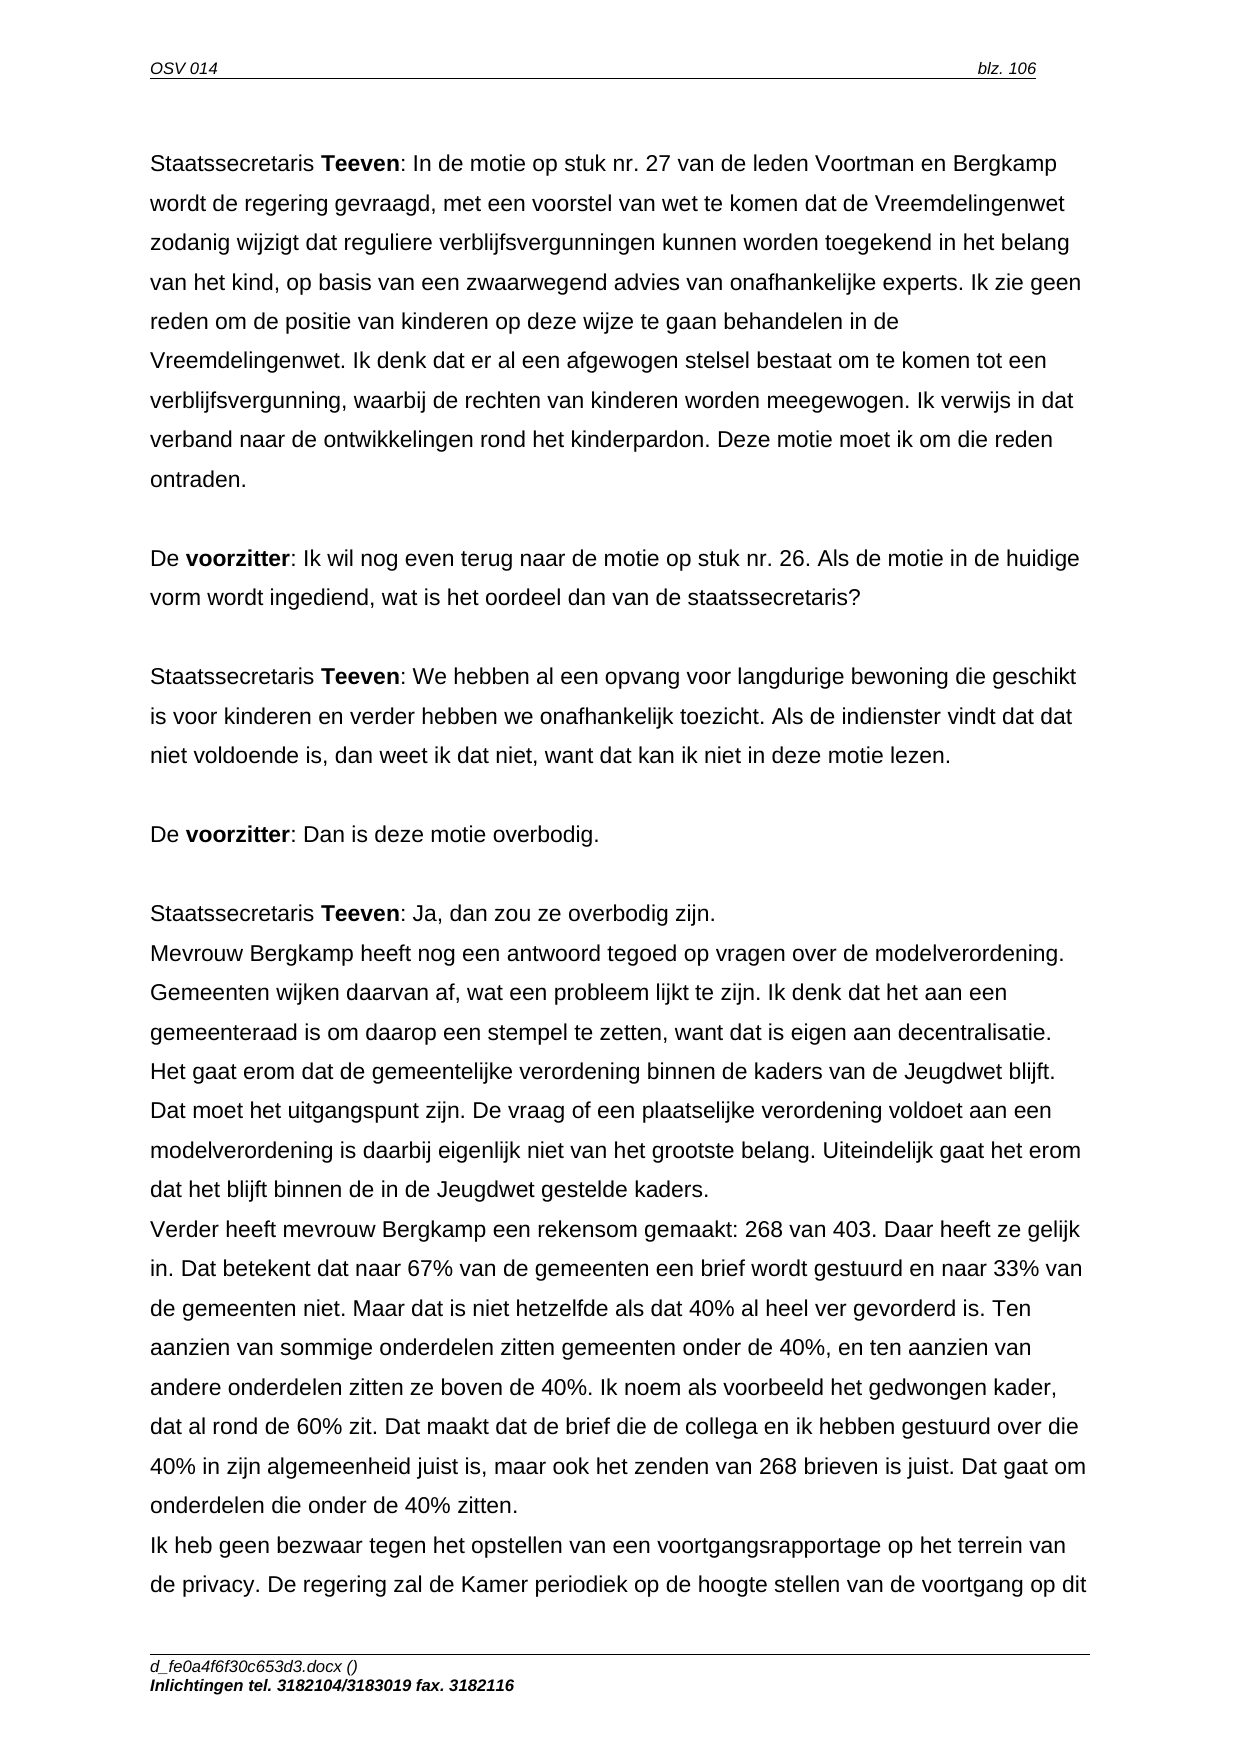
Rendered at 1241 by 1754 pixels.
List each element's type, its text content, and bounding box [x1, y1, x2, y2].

text De voorzitter: Dan is deze motie overbodig. [150, 821, 1090, 847]
text Staatssecretaris Teeven: In de motie op stuk nr. 27 van de leden Voortman en Bergkamp wordt de regering gevraagd, met een voorstel van wet te komen dat de Vreemdelingenwet zodanig wijzigt dat reguliere verblijfsvergunningen kunnen worden toegekend in het belang van het kind, op basis van een zwaarwegend advies van onafhankelijke experts. Ik zie geen reden om de positie van kinderen op deze wijze te gaan behandelen in de Vreemdelingenwet. Ik denk dat er al een afgewogen stelsel bestaat om te komen tot een verblijfsvergunning, waarbij de rechten van kinderen worden meegewogen. Ik verwijs in dat verband naar de ontwikkelingen rond het kinderpardon. Deze motie moet ik om die reden ontraden. [150, 150, 1090, 492]
text Mevrouw Bergkamp heeft nog een antwoord tegoed op vragen over de modelverordening. Gemeenten wijken daarvan af, wat een probleem lijkt te zijn. Ik denk dat het aan een gemeenteraad is om daarop een stempel te zetten, want dat is eigen aan decentralisatie. Het gaat erom dat de gemeentelijke verordening binnen de kaders van de Jeugdwet blijft. Dat moet het uitgangspunt zijn. De vraag of een plaatselijke verordening voldoet aan een modelverordening is daarbij eigenlijk niet van het grootste belang. Uiteindelijk gaat het erom dat het blijft binnen de in de Jeugdwet gestelde kaders. [150, 939, 1090, 1203]
text Staatssecretaris Teeven: Ja, dan zou ze overbodig zijn. [150, 900, 1090, 926]
text Verder heeft mevrouw Bergkamp een rekensom gemaakt: 268 van 403. Daar heeft ze gelijk in. Dat betekent dat naar 67% van de gemeenten een brief wordt gestuurd en naar 33% van de gemeenten niet. Maar dat is niet hetzelfde als dat 40% al heel ver gevorderd is. Ten aanzien van sommige onderdelen zitten gemeenten onder de 40%, en ten aanzien van andere onderdelen zitten ze boven de 40%. Ik noem als voorbeeld het gedwongen kader, dat al rond de 60% zit. Dat maakt dat de brief die de collega en ik hebben gestuurd over die 40% in zijn algemeenheid juist is, maar ook het zenden van 268 brieven is juist. Dat gaat om onderdelen die onder de 40% zitten. [150, 1216, 1090, 1519]
text Staatssecretaris Teeven: We hebben al een opvang voor langdurige bewoning die geschikt is voor kinderen en verder hebben we onafhankelijk toezicht. Als de indienster vindt dat dat niet voldoende is, dan weet ik dat niet, want dat kan ik niet in deze motie lezen. [150, 663, 1090, 768]
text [150, 1532, 1090, 1598]
text De voorzitter: Ik wil nog even terug naar de motie op stuk nr. 26. Als de motie in de huidige vorm wordt ingediend, wat is het oordeel dan van de staatssecretaris? [150, 545, 1090, 611]
